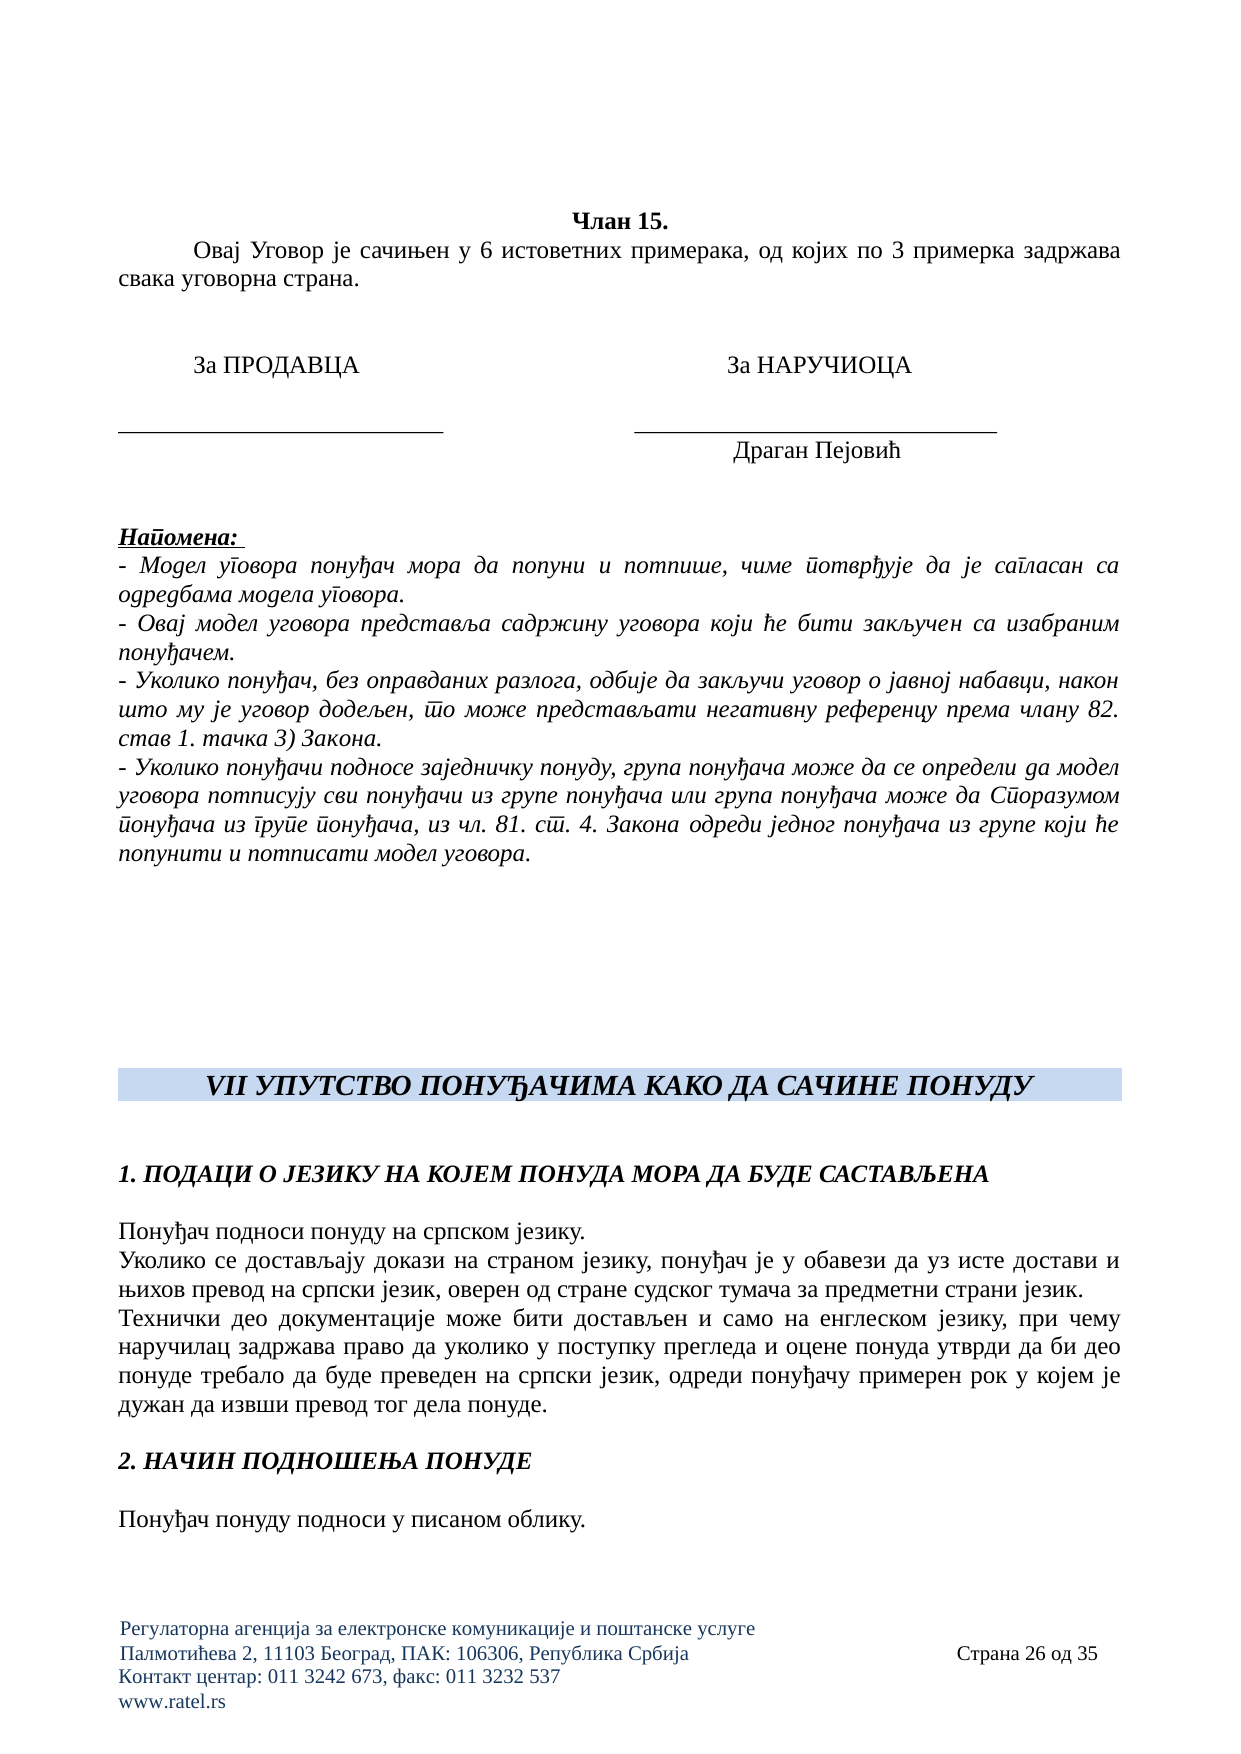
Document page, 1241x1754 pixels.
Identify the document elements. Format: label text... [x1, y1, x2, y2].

text 2. НАЧИН ПОДНОШЕЊА ПОНУДЕ [118, 1446, 1122, 1475]
text Овај Уговор је сачињен у 6 истоветних примерака, од којих по 3 примерка задржава свака уговорна страна. [118, 235, 1122, 292]
text __________________________ _____________________________ [118, 407, 1122, 435]
text 1. ПОДАЦИ О ЈЕЗИКУ НА КОЈЕМ ПОНУДА МОРА ДА БУДЕ САСТАВЉЕНА [118, 1159, 1122, 1188]
text Понуђач понуду подноси у писаном облику. [118, 1504, 1122, 1533]
text Драган Пејовић [118, 435, 1122, 464]
text - Овај модел уговора представља садржину уговора који ће бити закључен са изабраним понуђачем. [118, 608, 1122, 665]
text - Уколико понуђач, без оправданих разлога, одбије да закључи уговор о јавној набавци, након што му је уговор додељен, то може представљати негативну референцу према члану 82. став 1. тачка 3) Закона. [118, 665, 1122, 752]
text Напомена: [118, 522, 1122, 550]
text - Модел уговора понуђач мора да попуни и потпише, чиме потврђује да је сагласан са одредбама модела уговора. [118, 550, 1122, 608]
text Уколико се достављају докази на страном језику, понуђач је у обавези да уз исте достави и њихов превод на српски језик, оверен од стране судског тумача за предметни страни језик. [118, 1245, 1122, 1303]
text Понуђач подноси понуду на српском језику. [118, 1216, 1122, 1245]
text - Уколико понуђачи подносе заједничку понуду, група понуђача може да се определи да модел уговора потписују сви понуђачи из групе понуђача или група понуђача може да Споразумом понуђача из групе понуђача, из чл. 81. ст. 4. Закона одреди једног понуђача из групе који ће попунити и потписати модел уговора. [118, 752, 1122, 867]
text Технички део документације може бити достављен и само на енглеском језику, при чему наручилац задржава право да уколико у поступку прегледа и оцене понуда утврди да би део понуде требало да буде преведен на српски језик, одреди понуђачу примерен рок у којем је дужан да извши превод тог дела понуде. [118, 1303, 1122, 1418]
text Члан 15. [118, 206, 1122, 235]
text VII УПУТСТВО ПОНУЂАЧИМА КАКО ДА САЧИНЕ ПОНУДУ [118, 1068, 1122, 1101]
text За ПРОДАВЦА За НАРУЧИОЦА [118, 350, 1122, 378]
